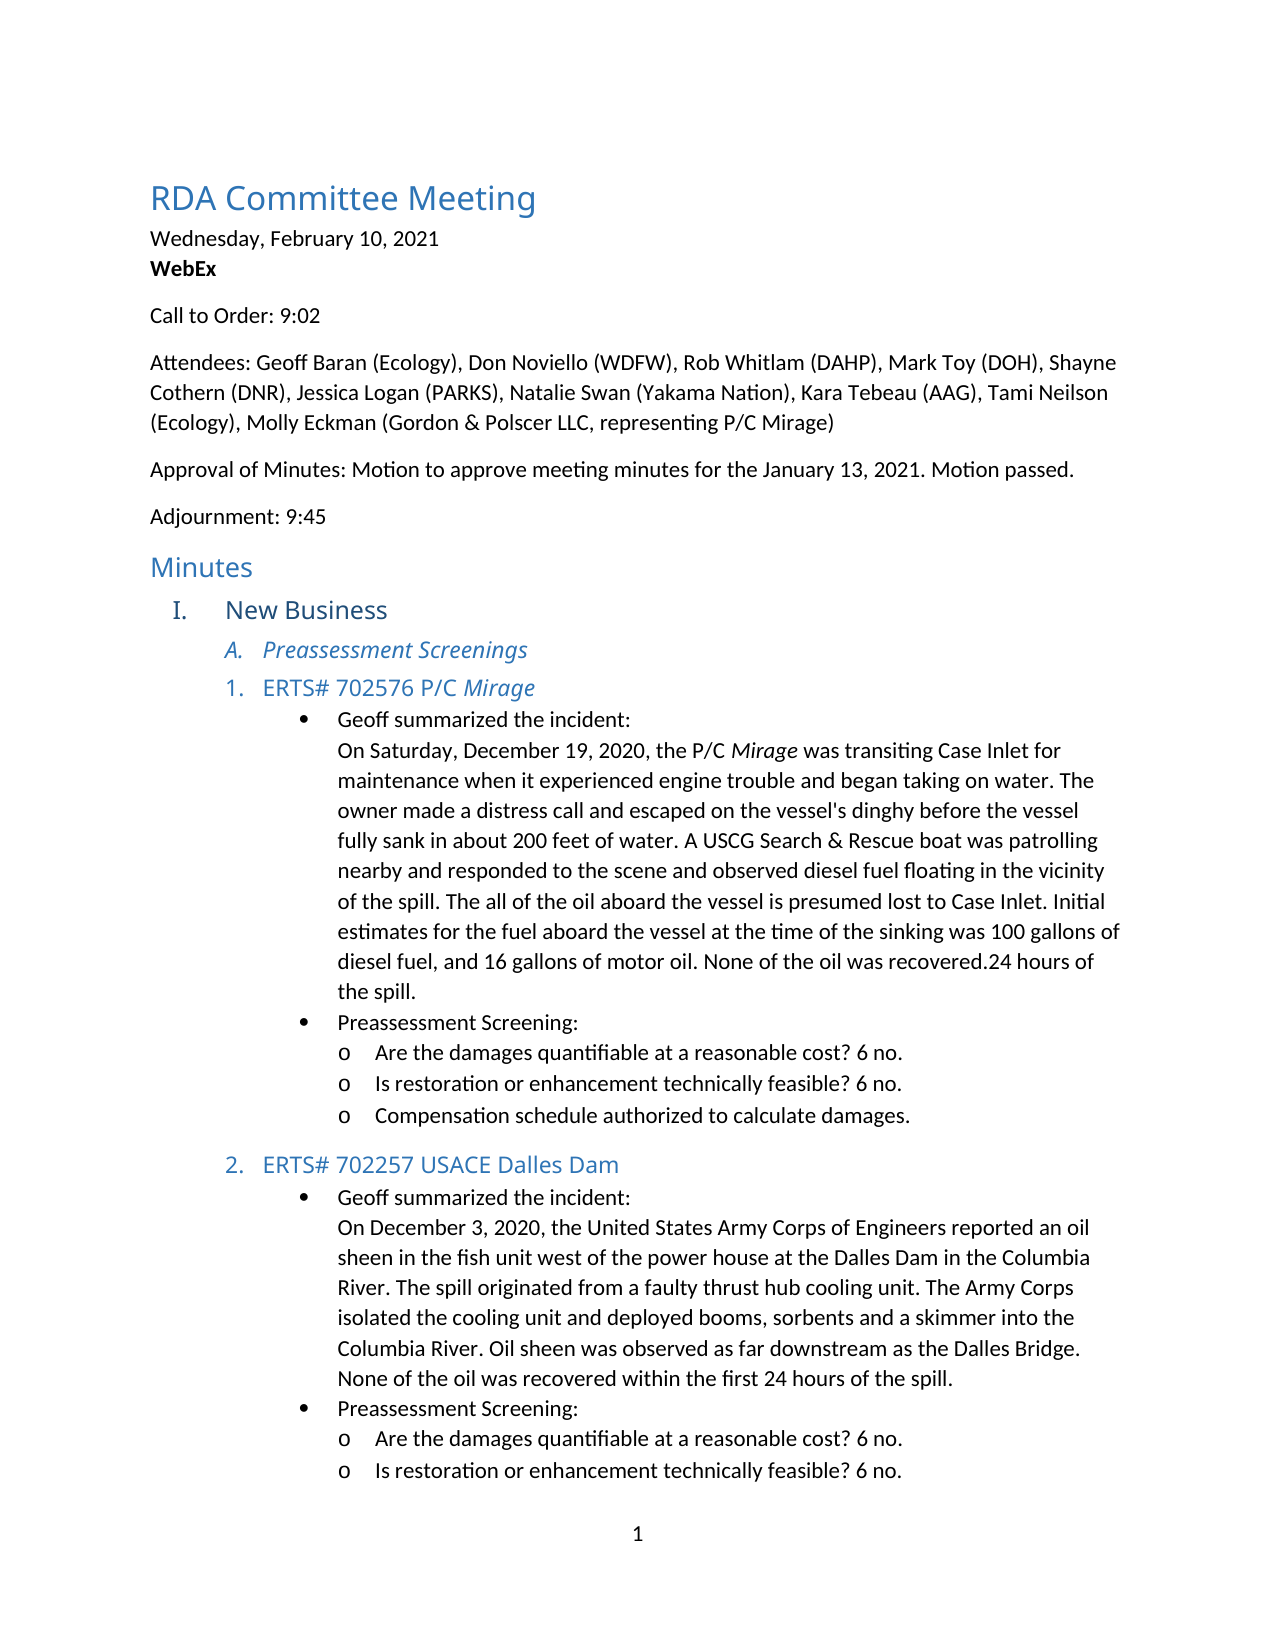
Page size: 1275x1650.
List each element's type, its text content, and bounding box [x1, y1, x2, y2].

list Are the damages quantifiable at a reasonable cost? 6 no. [337, 1424, 1125, 1453]
list Geoff summarized the incident: On Saturday, December 19, 2020, the P/C Mirage was transiting Case Inlet for maintenance when it experienced engine trouble and began taking on water. The owner made a distress call and escaped on the vessel's dinghy before the vessel fully sank in about 200 feet of water. A USCG Search & Rescue boat was patrolling nearby and responded to the scene and observed diesel fuel floating in the vicinity of the spill. The all of the oil aboard the vessel is presumed lost to Case Inlet. Initial estimates for the fuel aboard the vessel at the time of the sinking was 100 gallons of diesel fuel, and 16 gallons of motor oil. None of the oil was recovered.24 hours of the spill. [300, 706, 1125, 1005]
subtitle Minutes [150, 549, 1125, 586]
subtitle New Business [187, 593, 1125, 627]
text Call to Order: 9:02 [150, 301, 1125, 329]
list Is restoration or enhancement technically feasible? 6 no. [337, 1069, 1125, 1098]
subtitle ERTS# 702257 USACE Dalles Dam [225, 1149, 1125, 1180]
text Approval of Minutes: Motion to approve meeting minutes for the January 13, 2021. Motion passed. [150, 455, 1125, 483]
list Compensation schedule authorized to calculate damages. [337, 1101, 1125, 1130]
list Preassessment Screening: [300, 1008, 1125, 1036]
subtitle RDA Committee Meeting [150, 175, 1125, 220]
text WebEx [150, 224, 1125, 282]
list Is restoration or enhancement technically feasible? 6 no. [337, 1456, 1125, 1485]
text Attendees: Geoff Baran (Ecology), Don Noviello (WDFW), Rob Whitlam (DAHP), Mark Toy (DOH), Shayne Cothern (DNR), Jessica Logan (PARKS), Natalie Swan (Yakama Nation), Kara Tebeau (AAG), Tami Neilson (Ecology), Molly Eckman (Gordon & Polscer LLC, representing P/C Mirage) [150, 348, 1125, 436]
list Geoff summarized the incident: On December 3, 2020, the United States Army Corps of Engineers reported an oil sheen in the fish unit west of the power house at the Dalles Dam in the Columbia River. The spill originated from a faulty thrust hub cooling unit. The Army Corps isolated the cooling unit and deployed booms, sorbents and a skimmer into the Columbia River. Oil sheen was observed as far downstream as the Dalles Bridge. None of the oil was recovered within the first 24 hours of the spill. [300, 1183, 1125, 1392]
list Preassessment Screening: [300, 1394, 1125, 1422]
text Adjournment: 9:45 [150, 502, 1125, 530]
subtitle Preassessment Screenings [225, 634, 1125, 665]
subtitle ERTS# 702576 P/C Mirage [225, 672, 1125, 703]
list Are the damages quantifiable at a reasonable cost? 6 no. [337, 1038, 1125, 1067]
